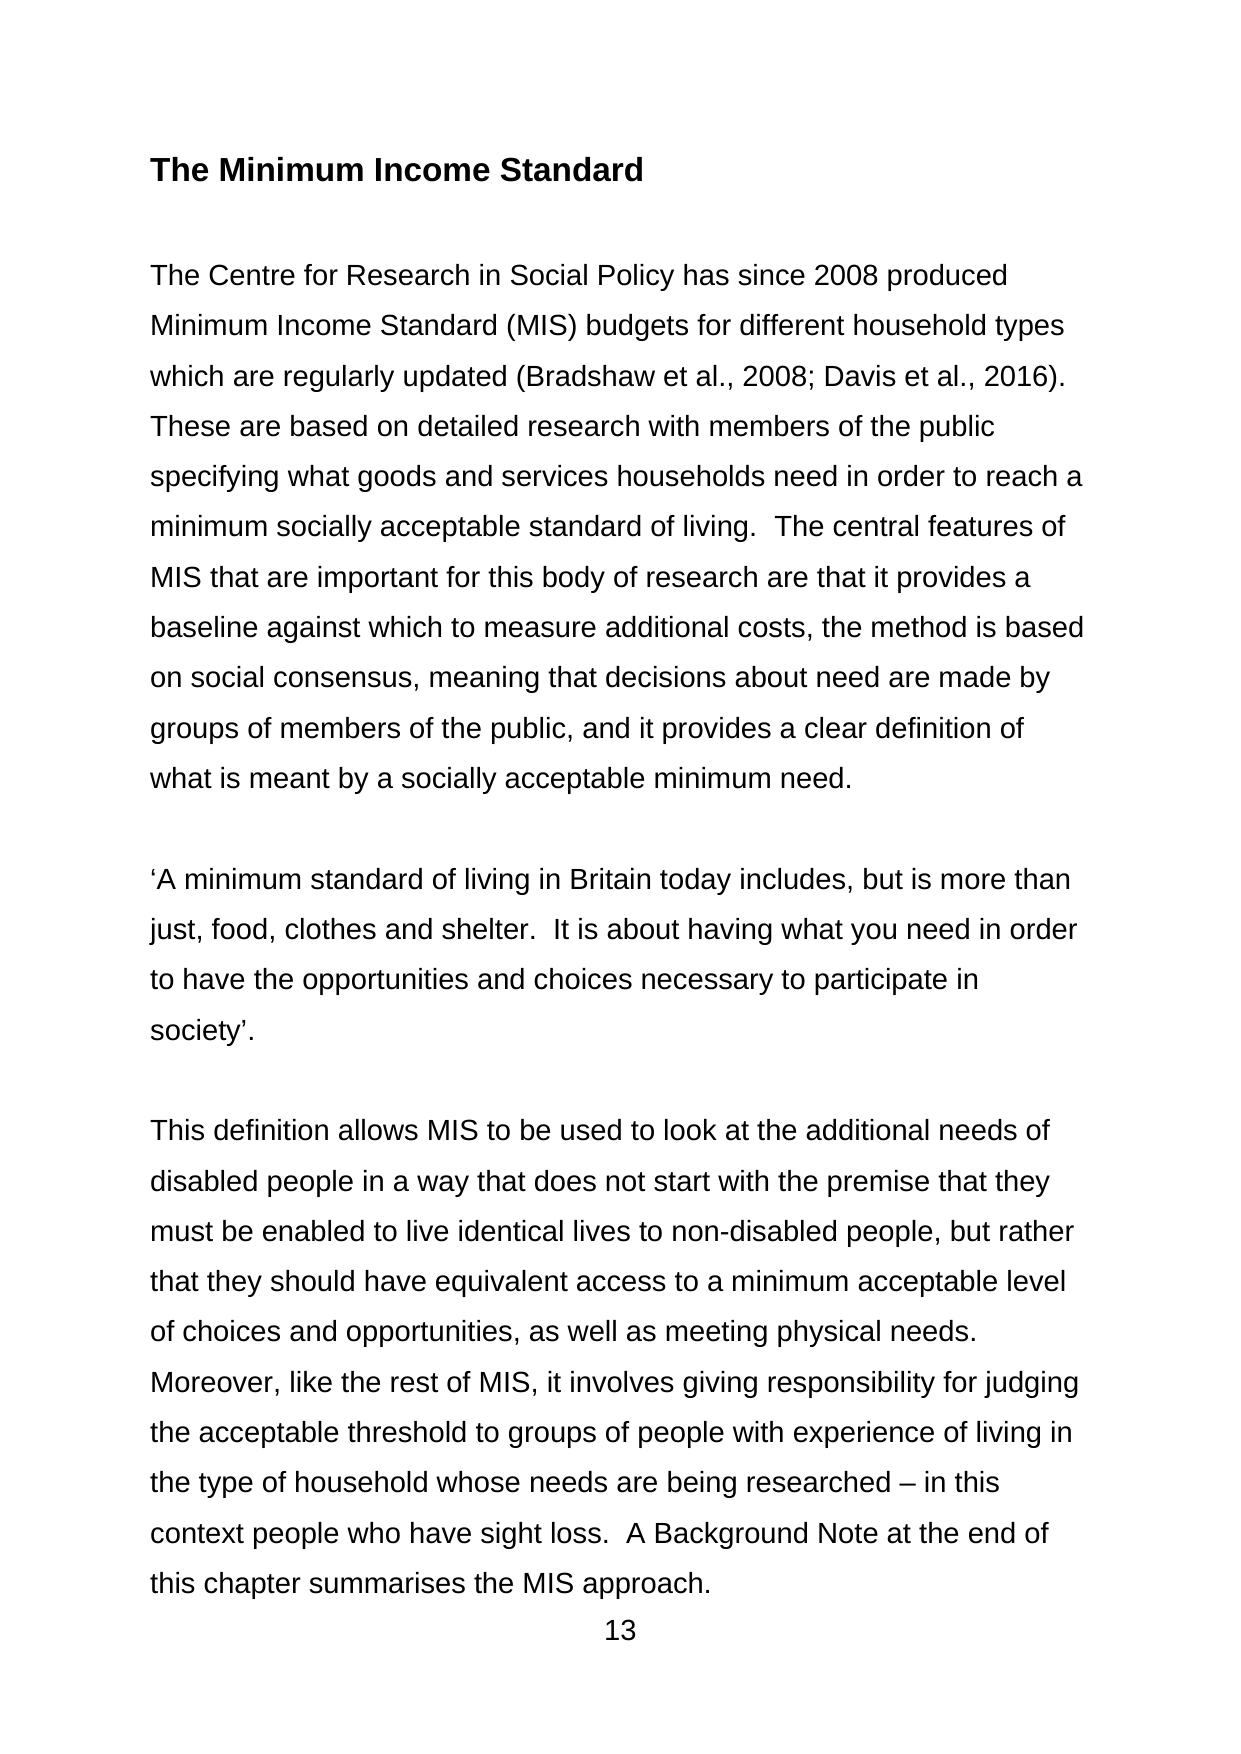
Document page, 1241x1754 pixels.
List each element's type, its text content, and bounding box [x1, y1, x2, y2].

subtitle The Minimum Income Standard [150, 150, 1090, 188]
text ‘A minimum standard of living in Britain today includes, but is more than just, food, clothes and shelter. It is about having what you need in order to have the opportunities and choices necessary to participate in society’. [150, 862, 1090, 1046]
text The Centre for Research in Social Policy has since 2008 produced Minimum Income Standard (MIS) budgets for different household types which are regularly updated (Bradshaw et al., 2008; Davis et al., 2016). These are based on detailed research with members of the public specifying what goods and services households need in order to reach a minimum socially acceptable standard of living. The central features of MIS that are important for this body of research are that it provides a baseline against which to measure additional costs, the method is based on social consensus, meaning that decisions about need are made by groups of members of the public, and it provides a clear definition of what is meant by a socially acceptable minimum need. [150, 258, 1090, 794]
text This definition allows MIS to be used to look at the additional needs of disabled people in a way that does not start with the premise that they must be enabled to live identical lives to non-disabled people, but rather that they should have equivalent access to a minimum acceptable level of choices and opportunities, as well as meeting physical needs. Moreover, like the rest of MIS, it involves giving responsibility for judging the acceptable threshold to groups of people with experience of living in the type of household whose needs are being researched – in this context people who have sight loss. A Background Note at the end of this chapter summarises the MIS approach. [150, 1113, 1090, 1599]
